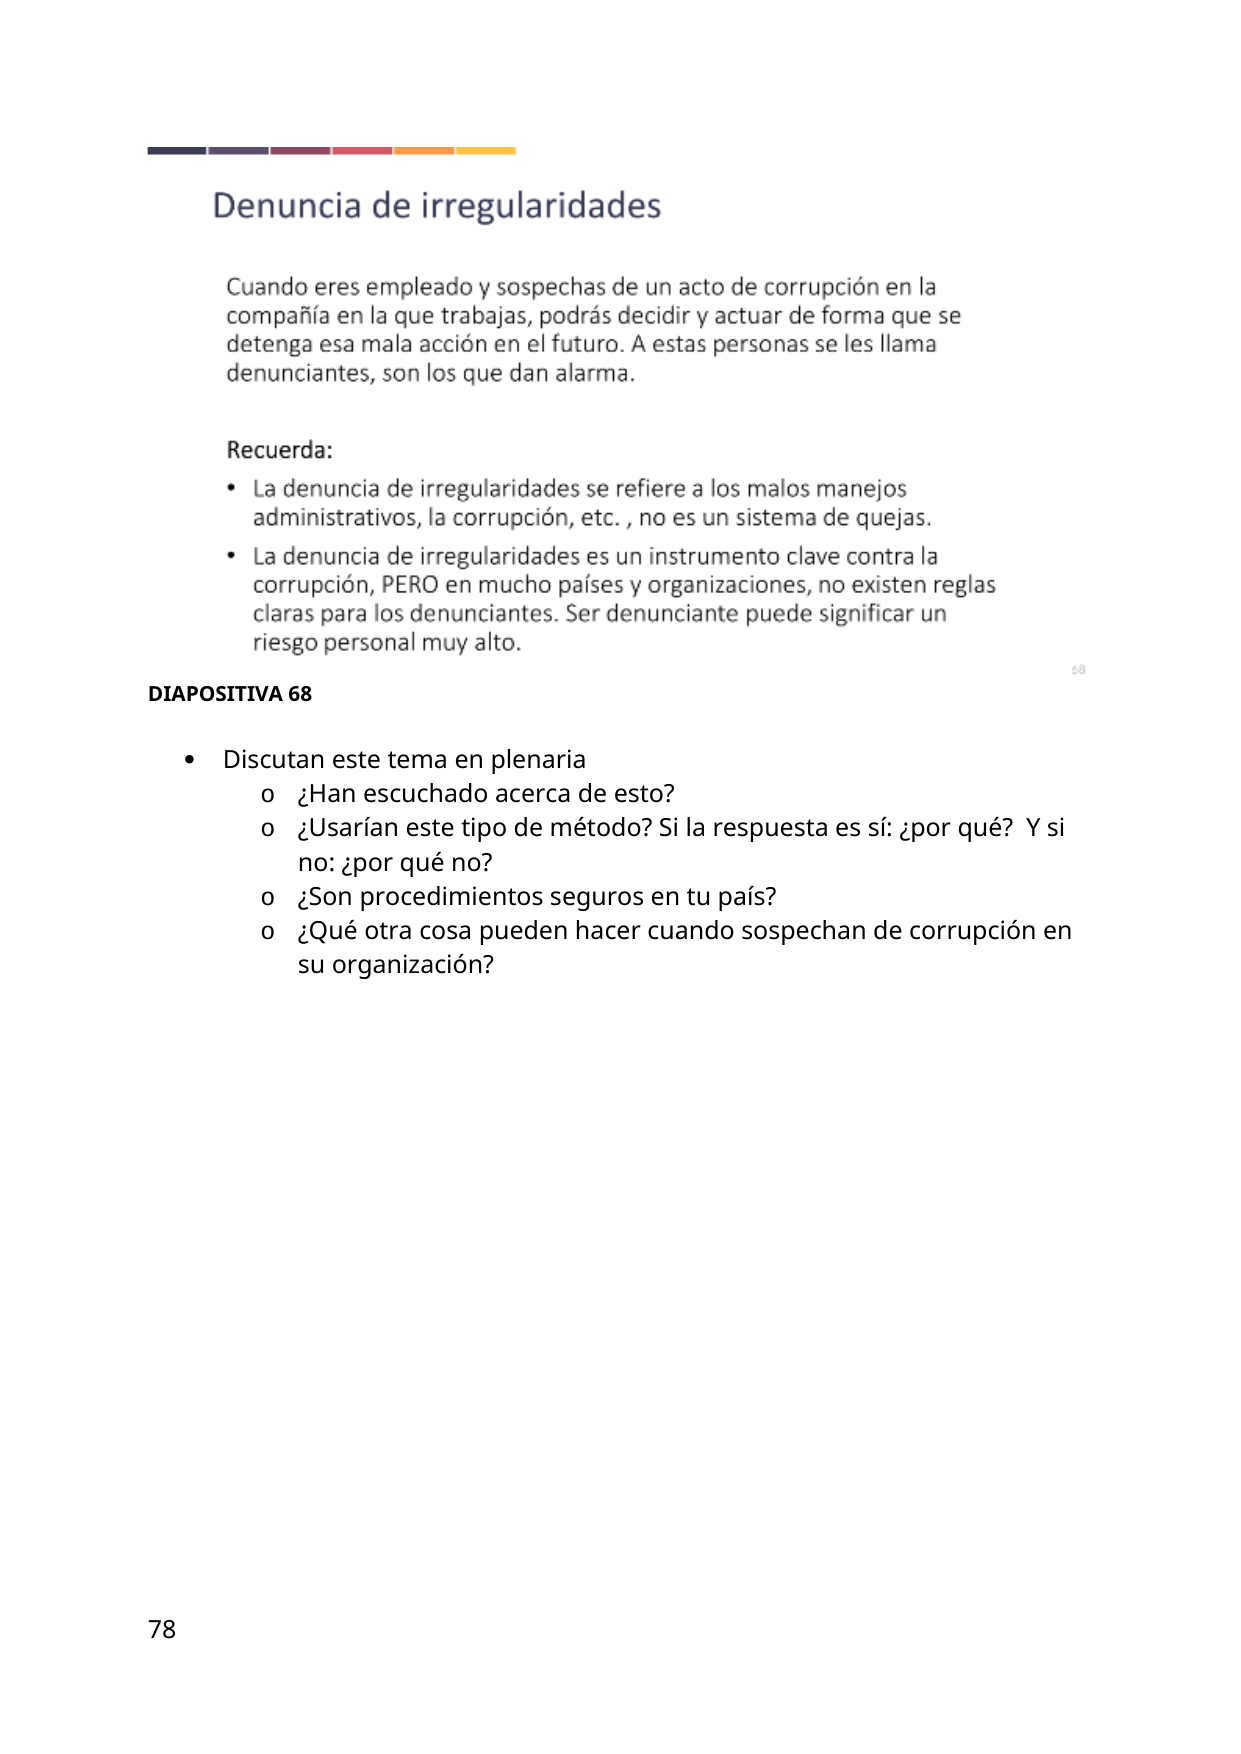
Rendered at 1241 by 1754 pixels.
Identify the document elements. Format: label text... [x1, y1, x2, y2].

picture [147, 147, 1093, 679]
subtitle DIAPOSITIVA 68 [148, 679, 1093, 707]
list ¿Han escuchado acerca de esto? [260, 776, 1093, 810]
list Discutan este tema en plenaria [185, 742, 1093, 776]
list ¿Son procedimientos seguros en tu país? [260, 878, 1093, 912]
list ¿Usarían este tipo de método? Si la respuesta es sí: ¿por qué? Y si no: ¿por qué no? [260, 810, 1093, 878]
list ¿Qué otra cosa pueden hacer cuando sospechan de corrupción en su organización? [260, 912, 1093, 981]
